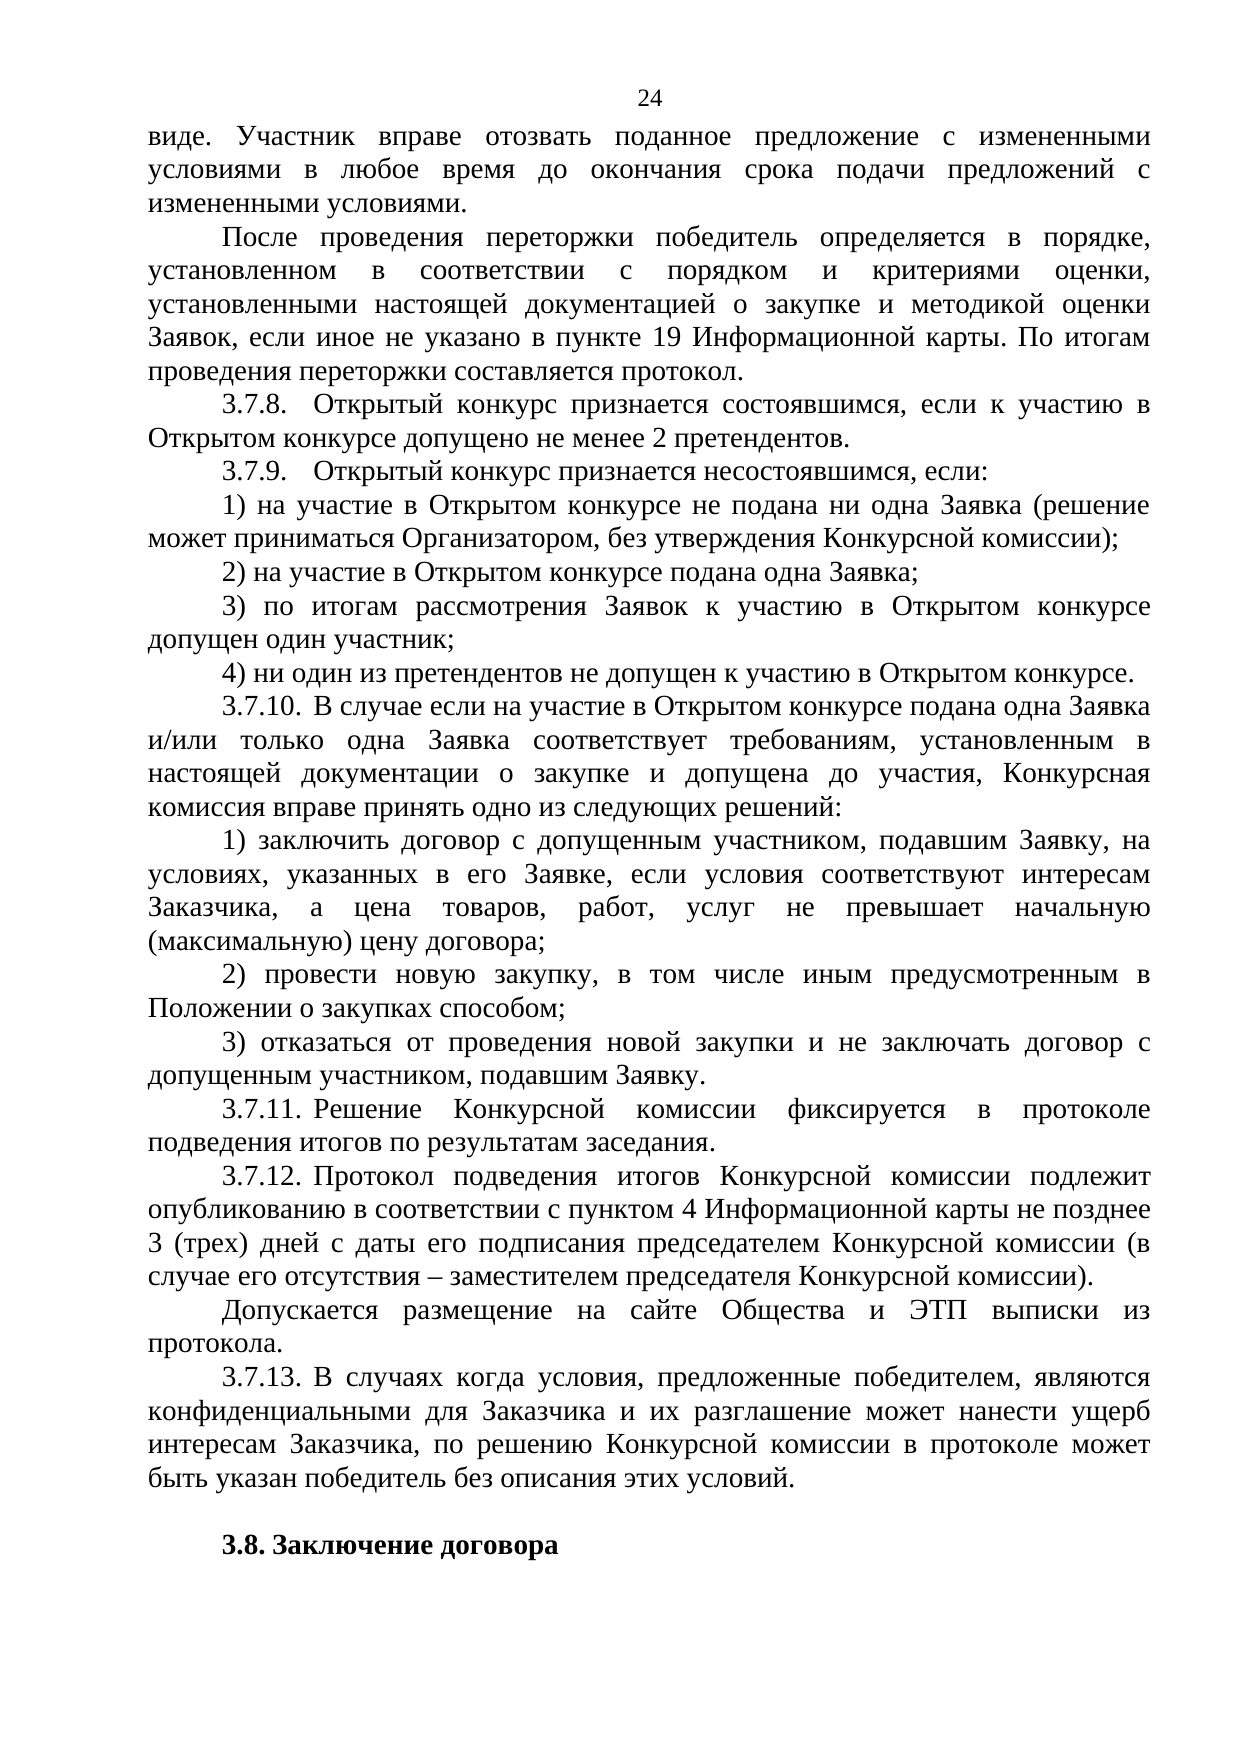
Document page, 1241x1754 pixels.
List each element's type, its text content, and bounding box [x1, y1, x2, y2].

text 1) на участие в Открытом конкурсе не подана ни одна Заявка (решение может приниматься Организатором, без утверждения Конкурсной комиссии); [148, 487, 1152, 554]
text 4) ни один из претендентов не допущен к участию в Открытом конкурсе. [148, 655, 1152, 688]
text 3) по итогам рассмотрения Заявок к участию в Открытом конкурсе допущен один участник; [148, 588, 1152, 655]
text 1) заключить договор с допущенным участником, подавшим Заявку, на условиях, указанных в его Заявке, если условия соответствуют интересам Заказчика, а цена товаров, работ, услуг не превышает начальную (максимальную) цену договора; [148, 822, 1152, 957]
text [148, 118, 1152, 219]
list Открытый конкурс признается несостоявшимся, если: [148, 453, 1152, 487]
list В случае если на участие в Открытом конкурсе подана одна Заявка и/или только одна Заявка соответствует требованиям, установленным в настоящей документации о закупке и допущена до участия, Конкурсная комиссия вправе принять одно из следующих решений: [148, 688, 1152, 822]
text 3) отказаться от проведения новой закупки и не заключать договор с допущенным участником, подавшим Заявку. [148, 1024, 1152, 1091]
list Решение Конкурсной комиссии фиксируется в протоколе подведения итогов по результатам заседания. [148, 1091, 1152, 1158]
text После проведения переторжки победитель определяется в порядке, установленном в соответствии с порядком и критериями оценки, установленными настоящей документацией о закупке и методикой оценки Заявок, если иное не указано в пункте 19 Информационной карты. По итогам проведения переторжки составляется протокол. [148, 219, 1152, 386]
list В случаях когда условия, предложенные победителем, являются конфиденциальными для Заказчика и их разглашение может нанести ущерб интересам Заказчика, по решению Конкурсной комиссии в протоколе может быть указан победитель без описания этих условий. [148, 1359, 1152, 1493]
list Заключение договора [148, 1527, 1152, 1560]
text Допускается размещение на сайте Общества и ЭТП выписки из протокола. [148, 1292, 1152, 1359]
text 2) на участие в Открытом конкурсе подана одна Заявка; [148, 554, 1152, 588]
text 2) провести новую закупку, в том числе иным предусмотренным в Положении о закупках способом; [148, 957, 1152, 1024]
list Открытый конкурс признается состоявшимся, если к участию в Открытом конкурсе допущено не менее 2 претендентов. [148, 386, 1152, 453]
list Протокол подведения итогов Конкурсной комиссии подлежит опубликованию в соответствии с пунктом 4 Информационной карты не позднее 3 (трех) дней с даты его подписания председателем Конкурсной комиссии (в случае его отсутствия – заместителем председателя Конкурсной комиссии). [148, 1158, 1152, 1292]
